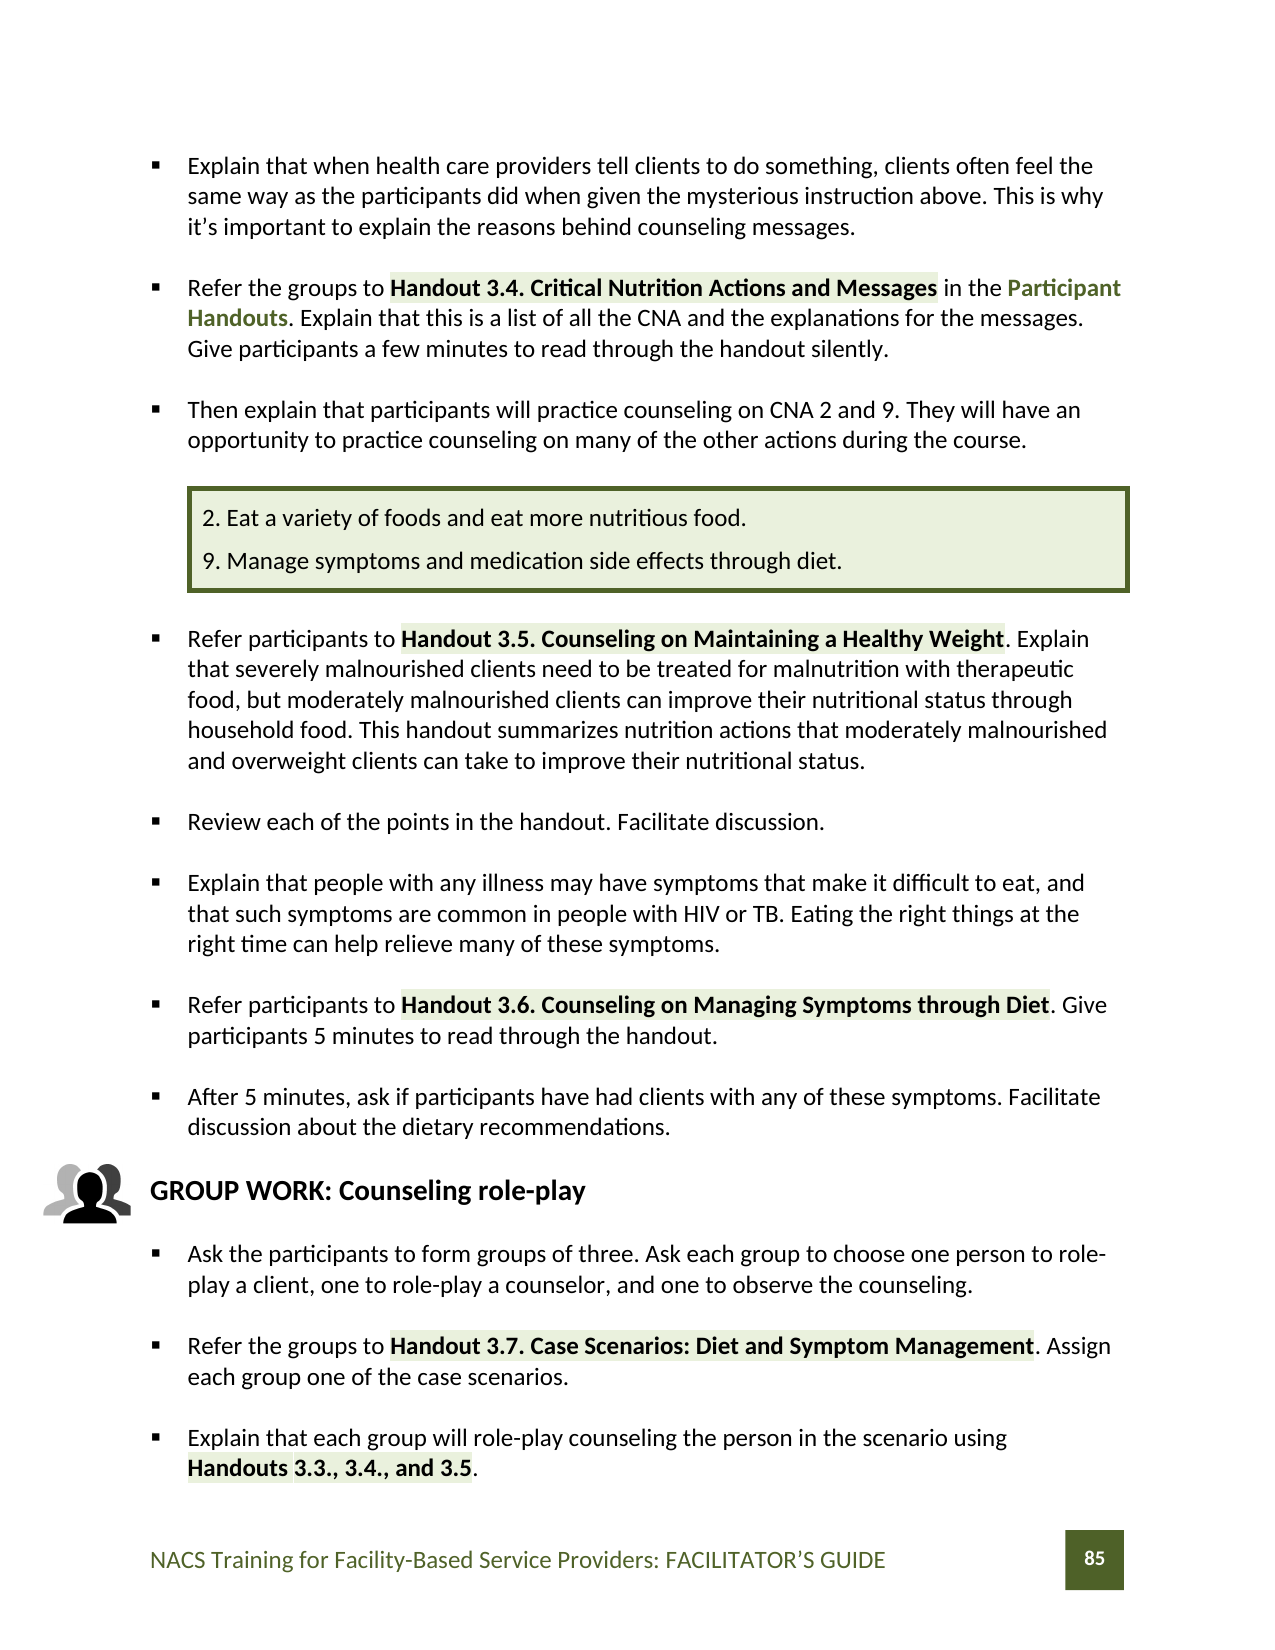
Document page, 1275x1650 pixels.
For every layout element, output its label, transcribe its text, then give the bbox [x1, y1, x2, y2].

text Then explain that participants will practice counseling on CNA 2 and 9. They will have an opportunity to practice counseling on many of the other actions during the course. [150, 394, 1125, 455]
text Review each of the points in the handout. Facilitate discussion. [150, 806, 1125, 837]
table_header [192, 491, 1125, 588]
text Refer participants to Handout 3.6. Counseling on Managing Symptoms through Diet. Give participants 5 minutes to read through the handout. [150, 989, 1125, 1050]
list GROUP WORK: Counseling role-play [150, 1172, 1125, 1208]
picture [43, 1164, 131, 1224]
text Refer the groups to Handout 3.7. Case Scenarios: Diet and Symptom Management. Assign each group one of the case scenarios. [150, 1330, 1125, 1391]
text Ask the participants to form groups of three. Ask each group to choose one person to role-play a client, one to role-play a counselor, and one to observe the counseling. [150, 1239, 1125, 1300]
text Refer the groups to Handout 3.4. Critical Nutrition Actions and Messages in the Participant Handouts. Explain that this is a list of all the CNA and the explanations for the messages. Give participants a few minutes to read through the handout silently. [150, 272, 1125, 364]
text Explain that each group will role-play counseling the person in the scenario using Handouts 3.3., 3.4., and 3.5. [150, 1422, 1125, 1483]
text Explain that people with any illness may have symptoms that make it difficult to eat, and that such symptoms are common in people with HIV or TB. Eating the right things at the right time can help relieve many of these symptoms. [150, 867, 1125, 959]
text Explain that when health care providers tell clients to do something, clients often feel the same way as the participants did when given the mysterious instruction above. This is why it’s important to explain the reasons behind counseling messages. [150, 150, 1125, 242]
text Refer participants to Handout 3.5. Counseling on Maintaining a Healthy Weight. Explain that severely malnourished clients need to be treated for malnutrition with therapeutic food, but moderately malnourished clients can improve their nutritional status through household food. This handout summarizes nutrition actions that moderately malnourished and overweight clients can take to improve their nutritional status. [150, 623, 1125, 776]
text After 5 minutes, ask if participants have had clients with any of these symptoms. Facilitate discussion about the dietary recommendations. [150, 1081, 1125, 1142]
